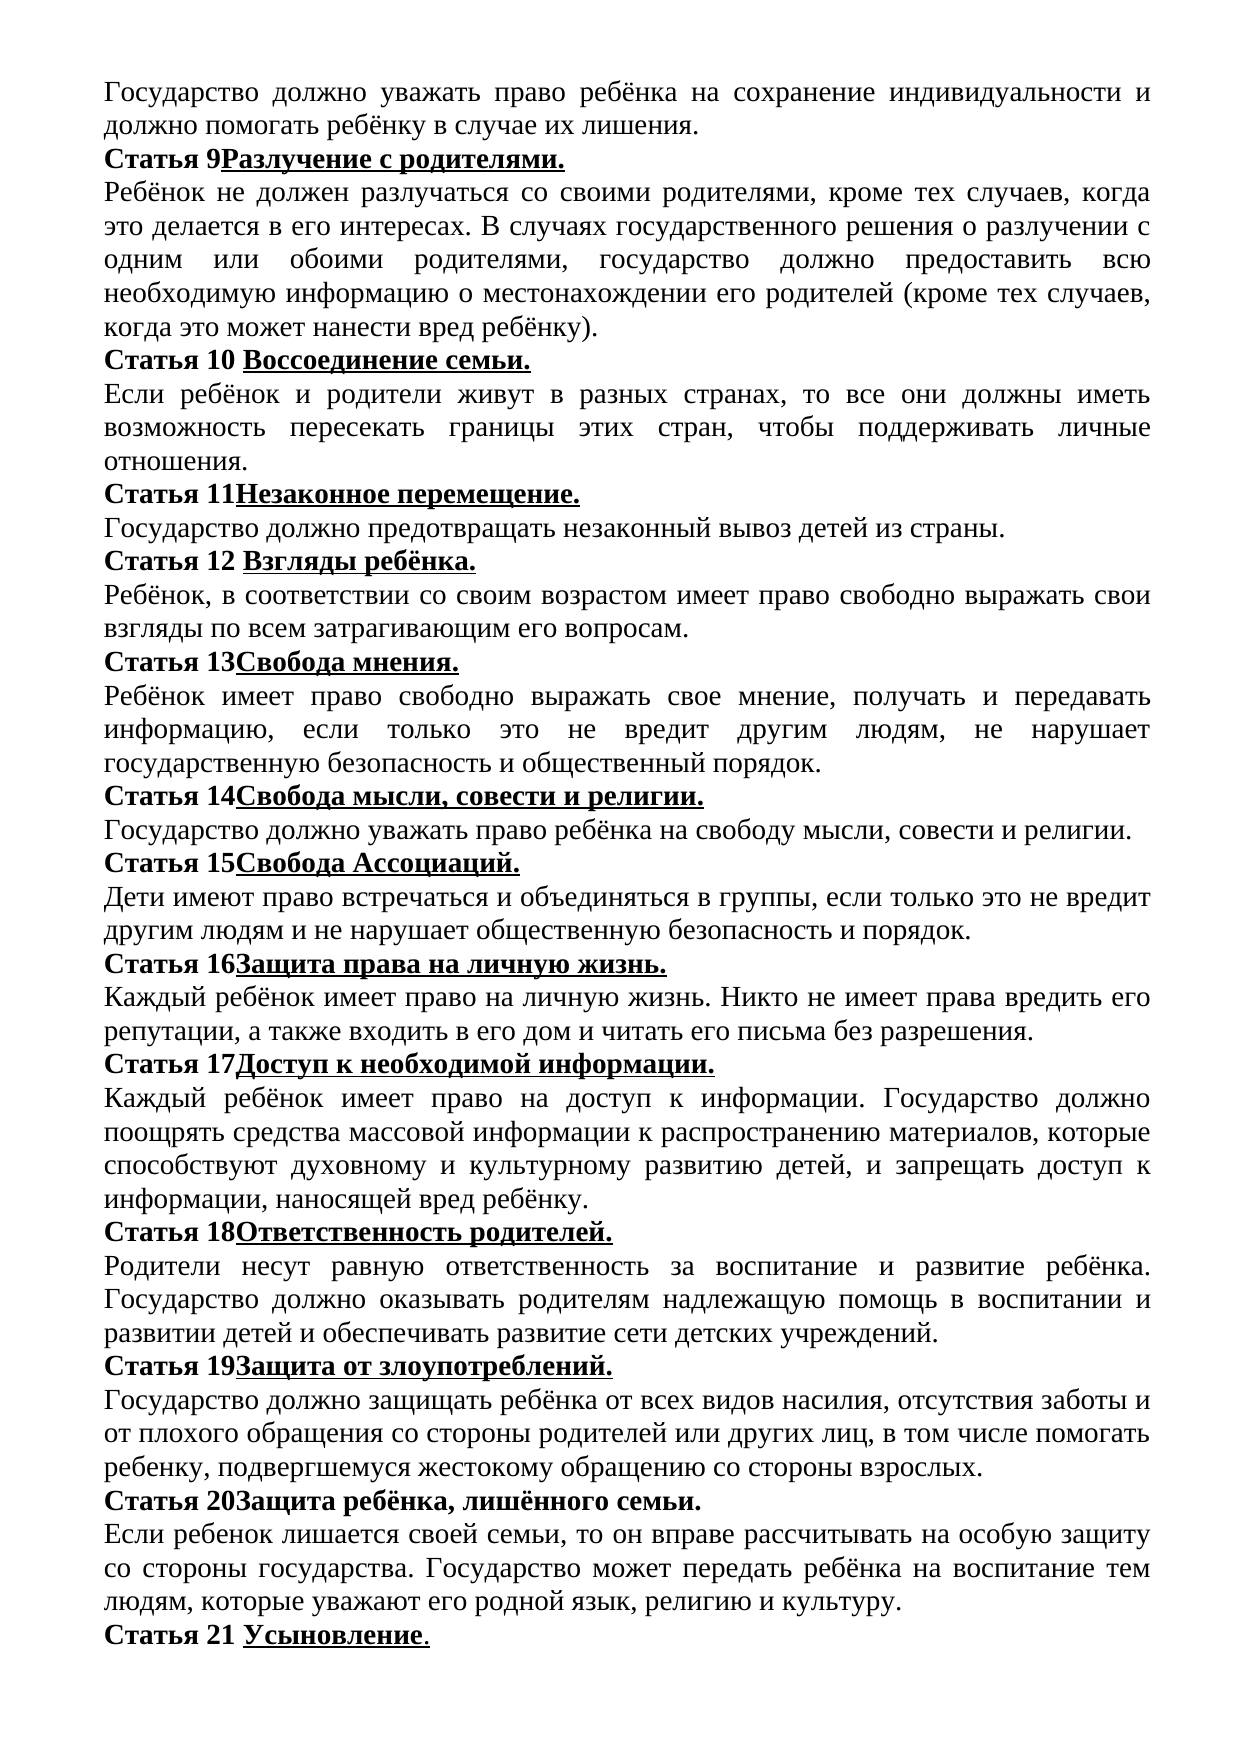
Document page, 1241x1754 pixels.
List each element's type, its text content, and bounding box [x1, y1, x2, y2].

text Ребёнок, в соответствии со своим возрастом имеет право свободно выражать свои взгляды по всем затрагивающим его вопросам. [103, 577, 1152, 644]
text Каждый ребёнок имеет право на доступ к информации. Государство должно поощрять средства массовой информации к распространению материалов, которые способствуют духовному и культурному развитию детей, и запрещать доступ к информации, наносящей вред ребёнку. [103, 1080, 1152, 1214]
text Статья 14Свобода мысли, совести и религии. [103, 778, 1152, 812]
text Статья 12 Взгляды ребёнка. [103, 543, 1152, 577]
text Государство должно уважать право ребёнка на сохранение индивидуальности и должно помогать ребёнку в случае их лишения. [103, 74, 1152, 141]
text Статья 20Защита ребёнка, лишённого семьи. [103, 1483, 1152, 1516]
text Статья 21 Усыновление. [103, 1617, 1152, 1650]
text Ребёнок имеет право свободно выражать свое мнение, получать и передавать информацию, если только это не вредит другим людям, не нарушает государственную безопасность и общественный порядок. [103, 678, 1152, 778]
text Родители несут равную ответственность за воспитание и развитие ребёнка. Государство должно оказывать родителям надлежащую помощь в воспитании и развитии детей и обеспечивать развитие сети детских учреждений. [103, 1248, 1152, 1348]
text Статья 11Незаконное перемещение. [103, 476, 1152, 510]
text Статья 18Ответственность родителей. [103, 1214, 1152, 1248]
text Если ребёнок и родители живут в разных странах, то все они должны иметь возможность пересекать границы этих стран, чтобы поддерживать личные отношения. [103, 376, 1152, 476]
text Государство должно предотвращать незаконный вывоз детей из страны. [103, 510, 1152, 543]
text Если ребенок лишается своей семьи, то он вправе рассчитывать на особую защиту со стороны государства. Государство может передать ребёнка на воспитание тем людям, которые уважают его родной язык, религию и культуру. [103, 1516, 1152, 1617]
text Статья 13Свобода мнения. [103, 644, 1152, 678]
text Статья 10 Воссоединение семьи. [103, 342, 1152, 376]
text Государство должно защищать ребёнка от всех видов насилия, отсутствия заботы и от плохого обращения со стороны родителей или других лиц, в том числе помогать ребенку, подвергшемуся жестокому обращению со стороны взрослых. [103, 1382, 1152, 1483]
text Статья 16Защита права на личную жизнь. [103, 946, 1152, 979]
text Ребёнок не должен разлучаться со своими родителями, кроме тех случаев, когда это делается в его интересах. В случаях государственного решения о разлучении с одним или обоими родителями, государство должно предоставить всю необходимую информацию о местонахождении его родителей (кроме тех случаев, когда это может нанести вред ребёнку). [103, 174, 1152, 342]
text Статья 9Разлучение с родителями. [103, 141, 1152, 174]
text Статья 19Защита от злоупотреблений. [103, 1348, 1152, 1382]
text Государство должно уважать право ребёнка на свободу мысли, совести и религии. [103, 812, 1152, 845]
text Каждый ребёнок имеет право на личную жизнь. Никто не имеет права вредить его репутации, а также входить в его дом и читать его письма без разрешения. [103, 979, 1152, 1047]
text Статья 17Доступ к необходимой информации. [103, 1047, 1152, 1080]
text Дети имеют право встречаться и объединяться в группы, если только это не вредит другим людям и не нарушает общественную безопасность и порядок. [103, 879, 1152, 946]
text Статья 15Свобода Ассоциаций. [103, 845, 1152, 879]
